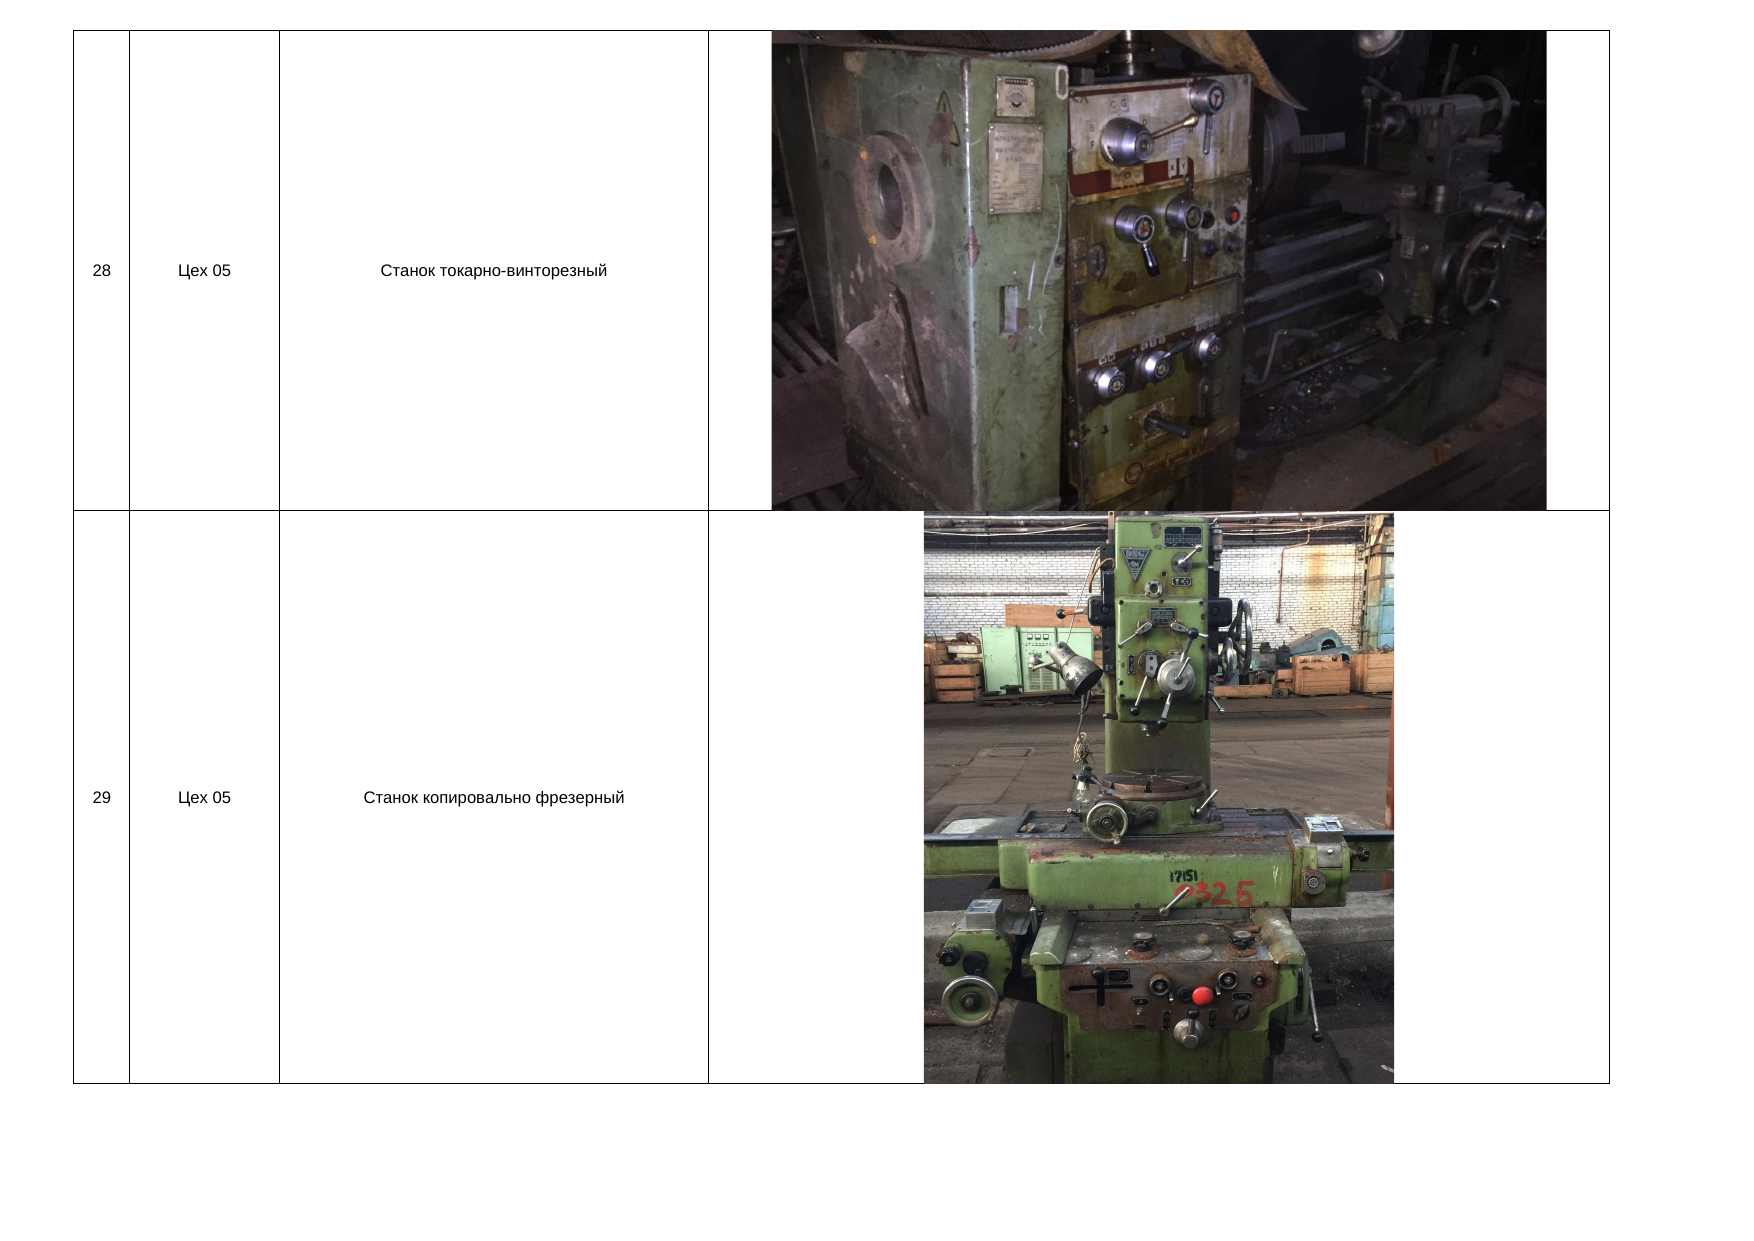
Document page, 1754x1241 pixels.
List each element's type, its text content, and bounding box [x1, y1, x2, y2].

table_cell Цех 05 [130, 31, 279, 510]
table_cell 28 [74, 31, 129, 510]
table_cell [709, 31, 771, 510]
table_cell [1547, 31, 1609, 510]
table_cell 29 [74, 511, 129, 1083]
table_cell Цех 05 [130, 511, 279, 1083]
table_cell Станок токарно-винторезный [280, 31, 708, 510]
table_cell [709, 511, 923, 1083]
picture [771, 30, 1547, 1084]
table_cell Станок копировально фрезерный [280, 511, 708, 1083]
table_cell [1395, 511, 1609, 1083]
